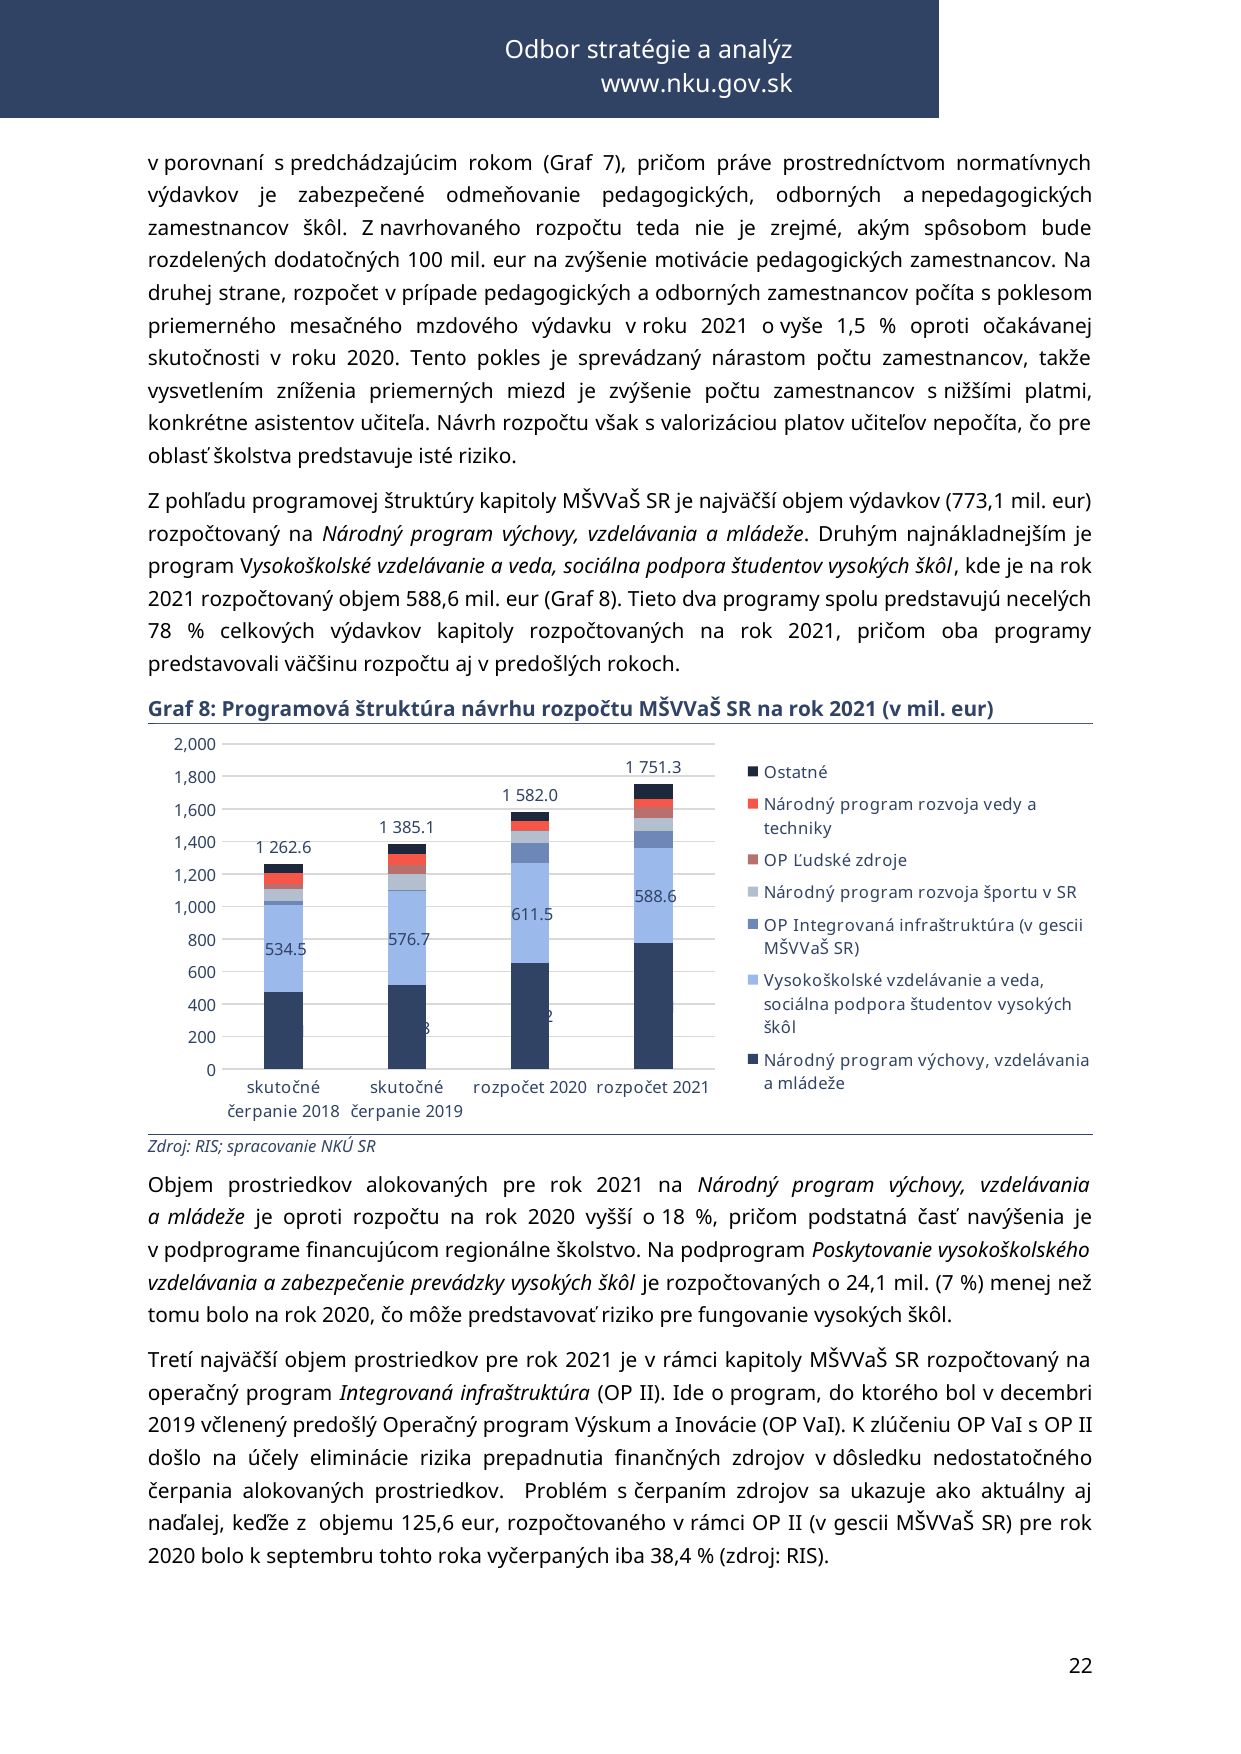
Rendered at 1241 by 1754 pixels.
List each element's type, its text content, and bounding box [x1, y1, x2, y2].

text Graf 8: Programová štruktúra návrhu rozpočtu MŠVVaŠ SR na rok 2021 (v mil. eur) [148, 694, 1092, 723]
text Z pohľadu programovej štruktúry kapitoly MŠVVaŠ SR je najväčší objem výdavkov (773,1 mil. eur) rozpočtovaný na Národný program výchovy, vzdelávania a mládeže. Druhým najnákladnejším je program Vysokoškolské vzdelávanie a veda, sociálna podpora študentov vysokých škôl, kde je na rok 2021 rozpočtovaný objem 588,6 mil. eur (Graf 8). Tieto dva programy spolu predstavujú necelých 78 % celkových výdavkov kapitoly rozpočtovaných na rok 2021, pričom oba programy predstavovali väčšinu rozpočtu aj v predošlých rokoch. [148, 486, 1092, 678]
table_header [148, 724, 1092, 1134]
text Objem prostriedkov alokovaných pre rok 2021 na Národný program výchovy, vzdelávania a mládeže je oproti rozpočtu na rok 2020 vyšší o 18 %, pričom podstatná časť navýšenia je v podprograme financujúcom regionálne školstvo. Na podprogram Poskytovanie vysokoškolského vzdelávania a zabezpečenie prevádzky vysokých škôl je rozpočtovaných o 24,1 mil. (7 %) menej než tomu bolo na rok 2020, čo môže predstavovať riziko pre fungovanie vysokých škôl. [148, 1170, 1092, 1329]
text Zdroj: RIS; spracovanie NKÚ SR [148, 1135, 1092, 1157]
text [148, 148, 1092, 469]
text Tretí najväčší objem prostriedkov pre rok 2021 je v rámci kapitoly MŠVVaŠ SR rozpočtovaný na operačný program Integrovaná infraštruktúra (OP II). Ide o program, do ktorého bol v decembri 2019 včlenený predošlý Operačný program Výskum a Inovácie (OP VaI). K zlúčeniu OP VaI s OP II došlo na účely eliminácie rizika prepadnutia finančných zdrojov v dôsledku nedostatočného čerpania alokovaných prostriedkov. Problém s čerpaním zdrojov sa ukazuje ako aktuálny aj naďalej, keďže z objemu 125,6 eur, rozpočtovaného v rámci OP II (v gescii MŠVVaŠ SR) pre rok 2020 bolo k septembru tohto roka vyčerpaných iba 38,4 % (zdroj: RIS). [148, 1345, 1092, 1569]
